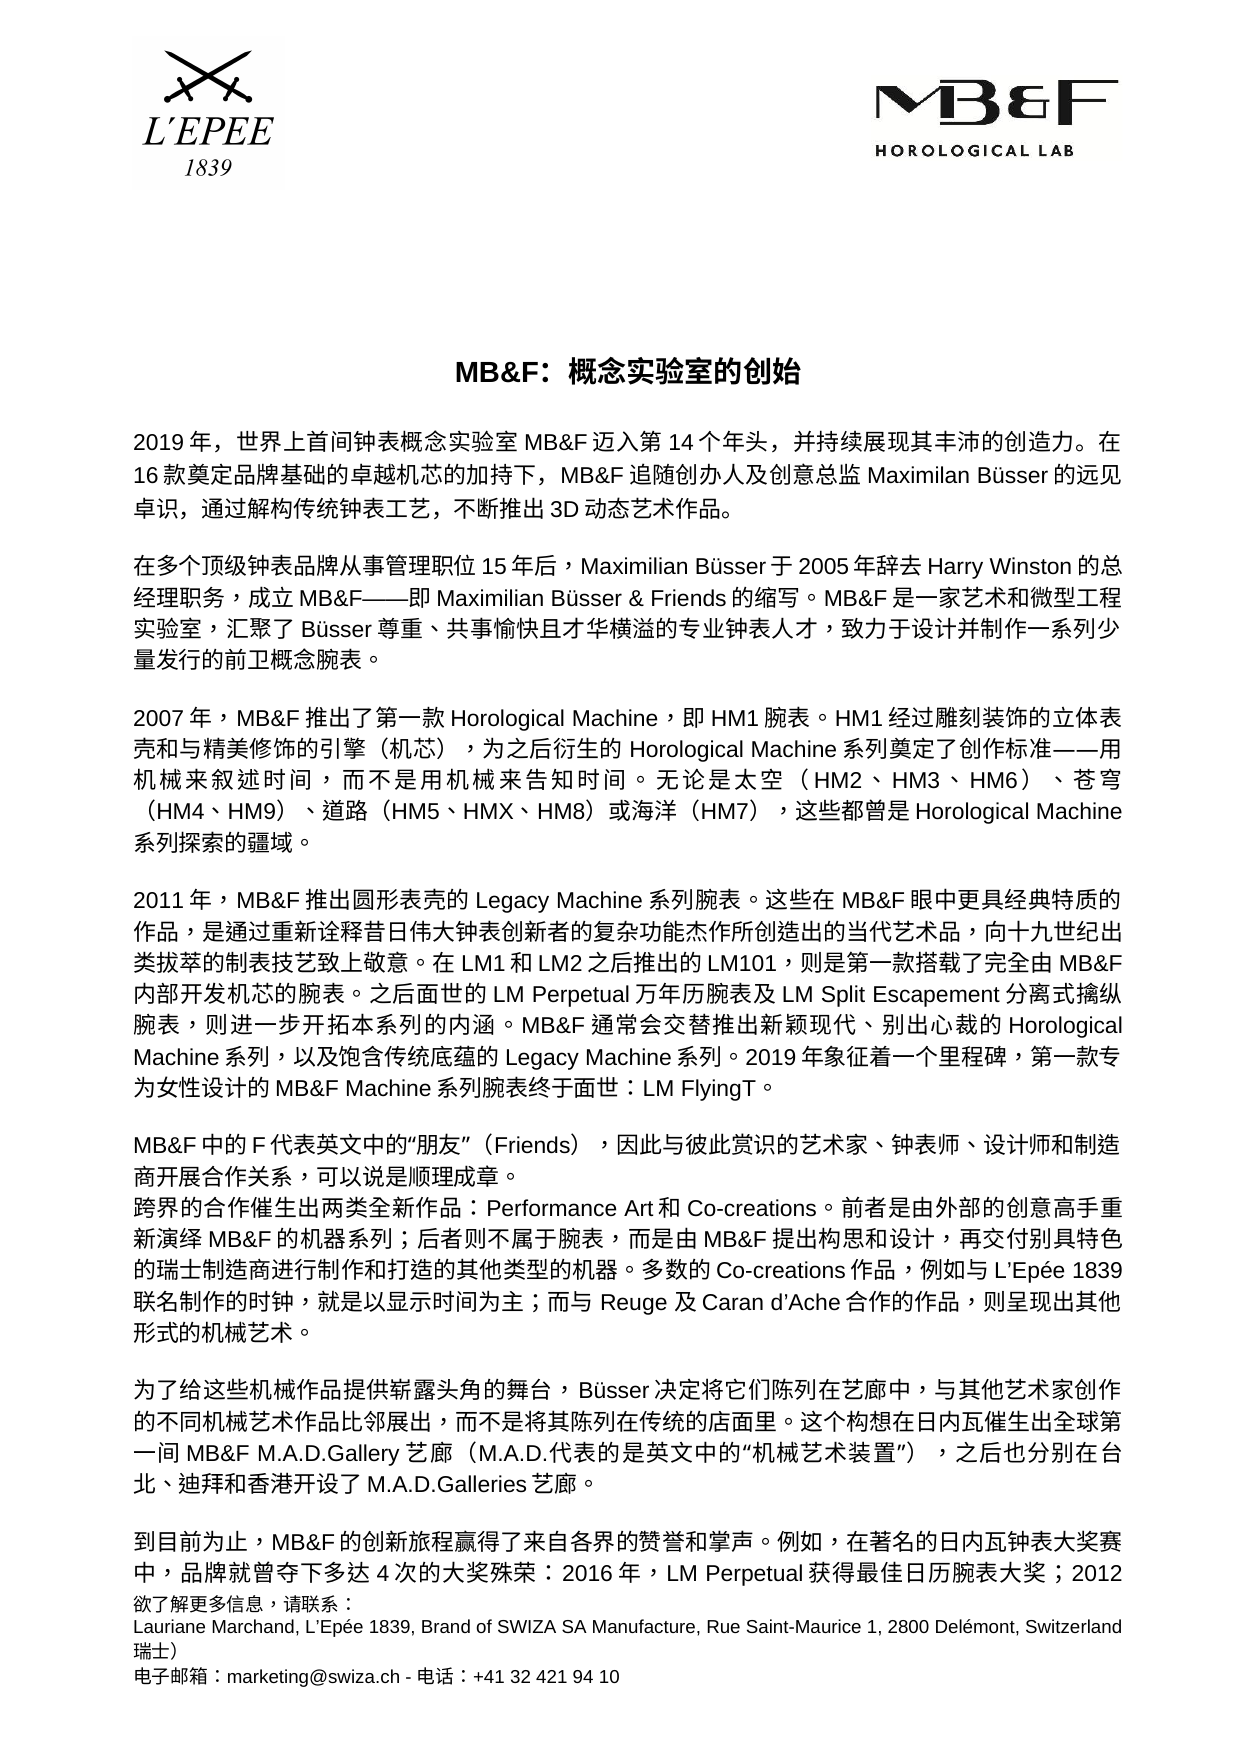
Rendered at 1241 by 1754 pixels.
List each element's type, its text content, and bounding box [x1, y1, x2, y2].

text 跨界的合作催生出两类全新作品：Performance Art和Co-creations。前者是由外部的创意高手重新演绎MB&F的机器系列；后者则不属于腕表，而是由MB&F提出构思和设计，再交付别具特色的瑞士制造商进行制作和打造的其他类型的机器。多数的Co-creations作品，例如与L’Epée 1839联名制作的时钟，就是以显示时间为主；而与Reuge 及Caran d’Ache合作的作品，则呈现出其他形式的机械艺术。 [133, 1192, 1123, 1348]
picture [131, 36, 285, 190]
text MB&F：概念实验室的创始 [133, 348, 1123, 391]
text 为了给这些机械作品提供崭露头角的舞台，Büsser决定将它们陈列在艺廊中，与其他艺术家创作的不同机械艺术作品比邻展出，而不是将其陈列在传统的店面里。这个构想在日内瓦催生出全球第一间MB&F M.A.D.Gallery艺廊（M.A.D.代表的是英文中的“机械艺术装置”），之后也分别在台北、迪拜和香港开设了M.A.D.Galleries艺廊。 [133, 1374, 1123, 1499]
text 2011年，MB&F推出圆形表壳的Legacy Machine系列腕表。这些在MB&F眼中更具经典特质的作品，是通过重新诠释昔日伟大钟表创新者的复杂功能杰作所创造出的当代艺术品，向十九世纪出类拔萃的制表技艺致上敬意。在LM1和LM2之后推出的LM101，则是第一款搭载了完全由MB&F内部开发机芯的腕表。之后面世的LM Perpetual万年历腕表及LM Split Escapement分离式擒纵腕表，则进一步开拓本系列的内涵。MB&F通常会交替推出新颖现代、别出心裁的Horological Machine系列，以及饱含传统底蕴的Legacy Machine系列。2019年象征着一个里程碑，第一款专为女性设计的MB&F Machine系列腕表终于面世：LM FlyingT。 [133, 884, 1123, 1103]
text 2019年，世界上首间钟表概念实验室MB&F迈入第14个年头，并持续展现其丰沛的创造力。在16款奠定品牌基础的卓越机芯的加持下，MB&F追随创办人及创意总监Maximilan Büsser的远见卓识，通过解构传统钟表工艺，不断推出3D动态艺术作品。 [133, 424, 1123, 524]
picture [871, 75, 1123, 161]
text MB&F中的F代表英文中的“朋友”（Friends），因此与彼此赏识的艺术家、钟表师、设计师和制造商开展合作关系，可以说是顺理成章。 [133, 1129, 1123, 1192]
text 在多个顶级钟表品牌从事管理职位15年后，Maximilian Büsser于2005年辞去Harry Winston的总经理职务，成立MB&F——即Maximilian Büsser & Friends的缩写。MB&F是一家艺术和微型工程实验室，汇聚了Büsser尊重、共事愉快且才华横溢的专业钟表人才，致力于设计并制作一系列少量发行的前卫概念腕表。 [133, 550, 1123, 675]
text 2007年，MB&F推出了第一款Horological Machine，即HM1腕表。HM1经过雕刻装饰的立体表壳和与精美修饰的引擎（机芯），为之后衍生的Horological Machine系列奠定了创作标准——用机械来叙述时间，而不是用机械来告知时间。无论是太空（HM2、HM3、HM6）、苍穹（HM4、HM9）、道路（HM5、HMX、HM8）或海洋（HM7），这些都曾是Horological Machine系列探索的疆域。 [133, 702, 1123, 858]
